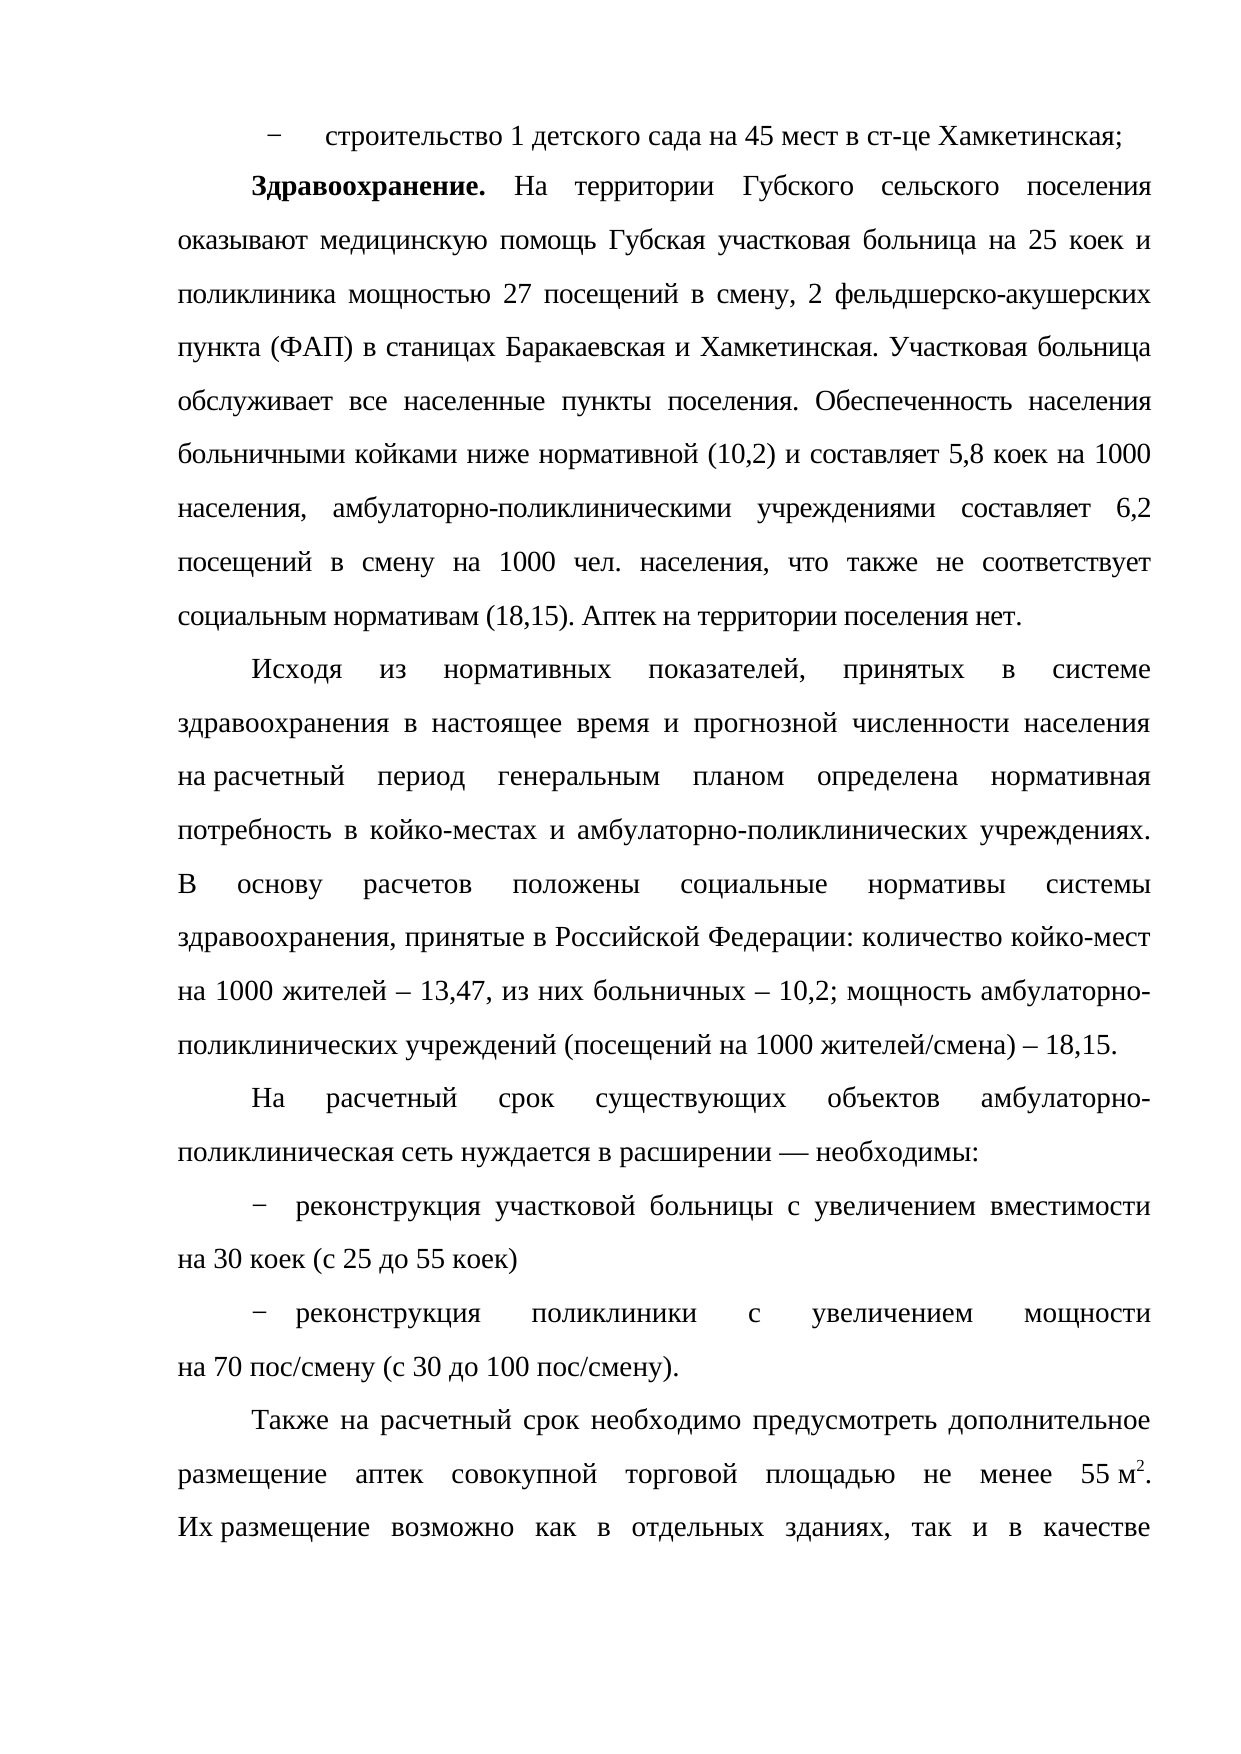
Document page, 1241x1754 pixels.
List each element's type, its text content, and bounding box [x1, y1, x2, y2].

list строительство 1 детского сада на 45 мест в ст-це Хамкетинская; [177, 118, 1152, 152]
list реконструкция участковой больницы с увеличением вместимости на 30 коек (с 25 до 55 коек) [177, 1188, 1152, 1275]
list реконструкция поликлиники с увеличением мощности на 70 пос/смену (с 30 до 100 пос/смену). [177, 1295, 1152, 1382]
text Исходя из нормативных показателей, принятых в системе здравоохранения в настоящее время и прогнозной численности населения на расчетный период генеральным планом определена нормативная потребность в койко-местах и амбулаторно-поликлинических учреждениях. В основу расчетов положены социальные нормативы системы здравоохранения, принятые в Российской Федерации: количество койко-мест на 1000 жителей – 13,47, из них больничных – 10,2; мощность амбулаторно-поликлинических учреждений (посещений на 1000 жителей/смена) – 18,15. [177, 651, 1152, 1060]
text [177, 1402, 1152, 1543]
text На расчетный срок существующих объектов амбулаторно-поликлиническая сеть нуждается в расширении — необходимы: [177, 1080, 1152, 1168]
text Здравоохранение. На территории Губского сельского поселения оказывают медицинскую помощь Губская участковая больница на 25 коек и поликлиника мощностью 27 посещений в смену, 2 фельдшерско-акушерских пункта (ФАП) в станицах Баракаевская и Хамкетинская. Участковая больница обслуживает все населенные пункты поселения. Обеспеченность населения больничными койками ниже нормативной (10,2) и составляет 5,8 коек на 1000 населения, амбулаторно-поликлиническими учреждениями составляет 6,2 посещений в смену на 1000 чел. населения, что также не соответствует социальным нормативам (18,15). Аптек на территории поселения нет. [177, 168, 1152, 631]
